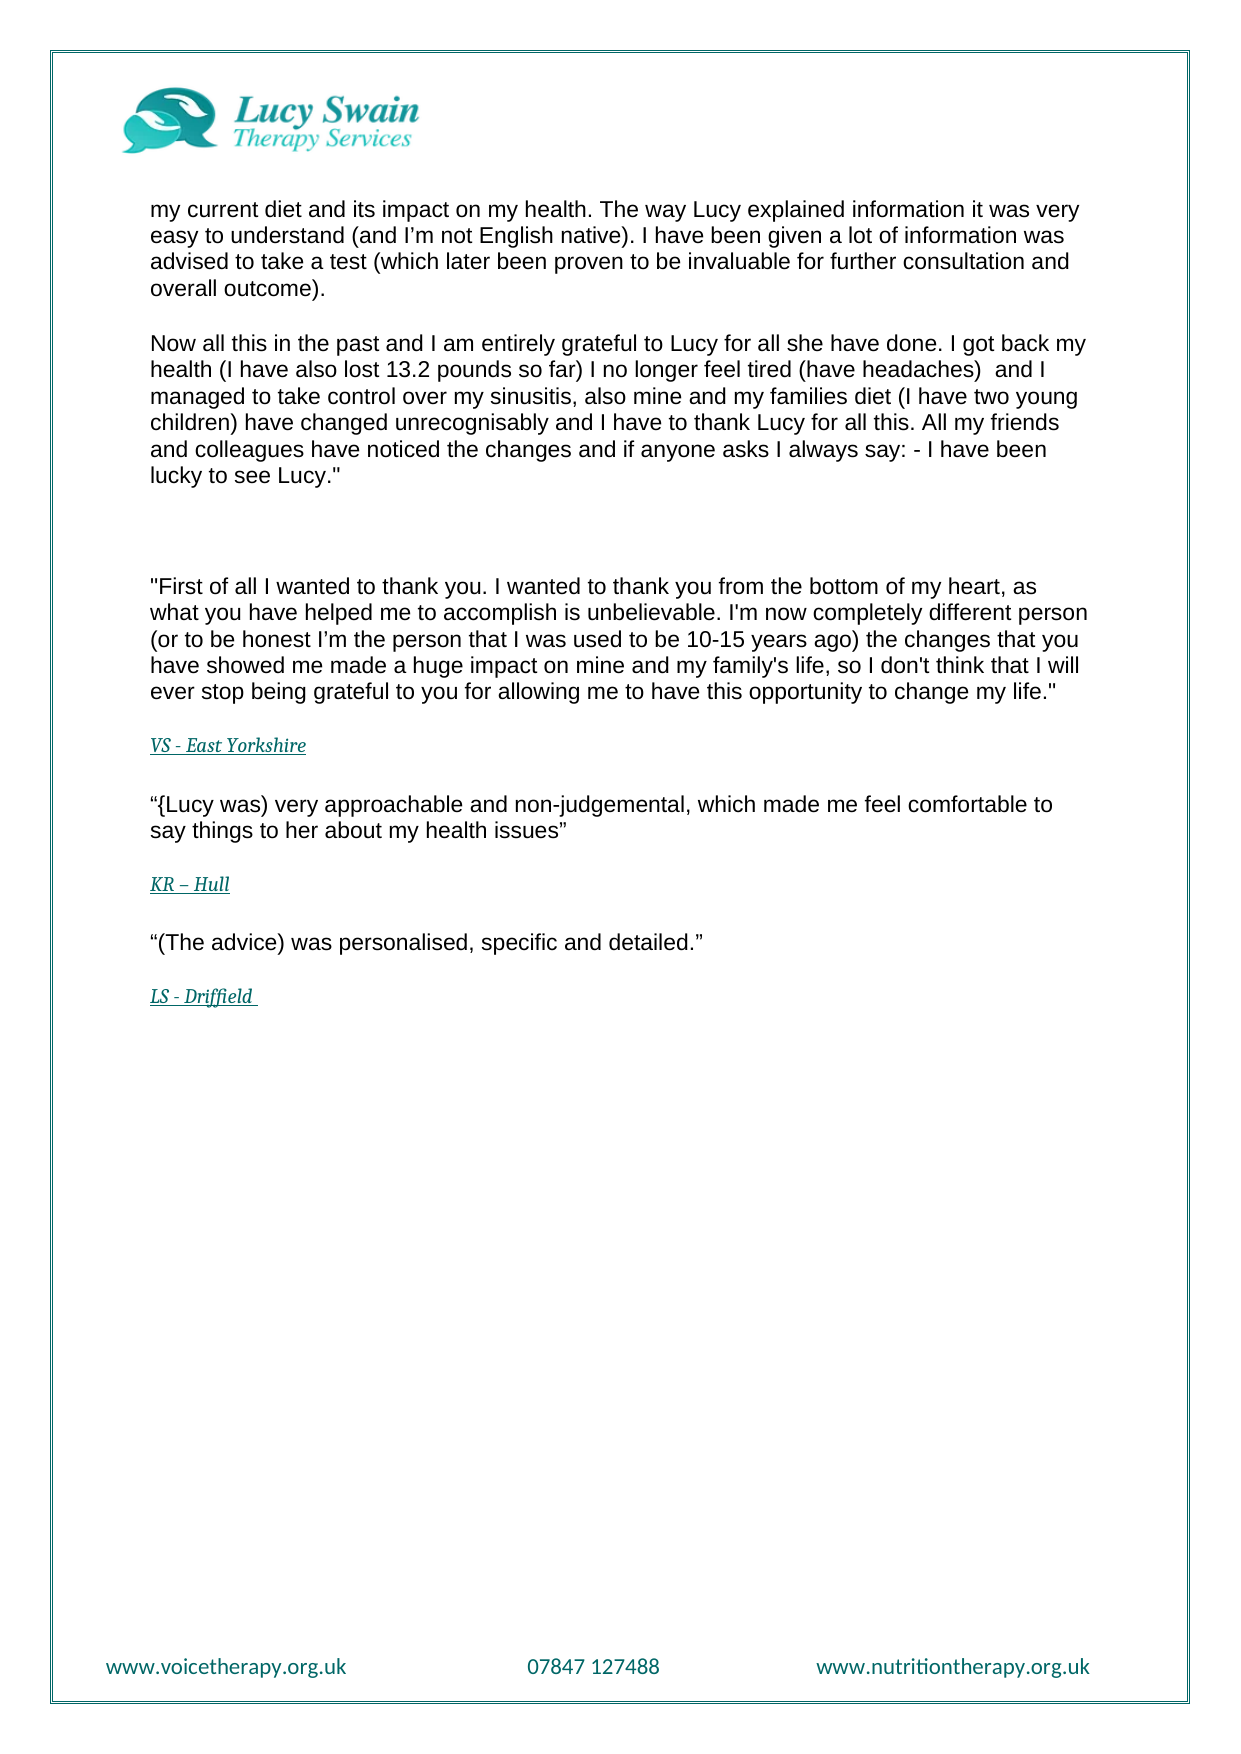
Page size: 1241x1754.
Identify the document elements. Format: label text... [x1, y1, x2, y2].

subtitle Now all this in the past and I am entirely grateful to Lucy for all she have done. I got back my health (I have also lost 13.2 pounds so far) I no longer feel tired (have headaches) and I managed to take control over my sinusitis, also mine and my families diet (I have two young children) have changed unrecognisably and I have to thank Lucy for all this. All my friends and colleagues have noticed the changes and if anyone asks I always say: - I have been lucky to see Lucy." [150, 330, 1090, 488]
text LS - Driffield [150, 984, 1090, 1008]
picture [105, 73, 437, 168]
subtitle "First of all I wanted to thank you. I wanted to thank you from the bottom of my heart, as what you have helped me to accomplish is unbelievable. I'm now completely different person (or to be honest I’m the person that I was used to be 10-15 years ago) the changes that you have showed me made a huge impact on mine and my family's life, so I don't think that I will ever stop being grateful to you for allowing me to have this opportunity to change my life." [150, 573, 1090, 705]
text VS - East Yorkshire [150, 734, 1090, 758]
subtitle “{Lucy was) very approachable and non-judgemental, which made me feel comfortable to say things to her about my health issues” [150, 791, 1090, 843]
text KR – Hull [150, 872, 1090, 896]
subtitle “(The advice) was personalised, specific and detailed.” [150, 929, 1090, 955]
